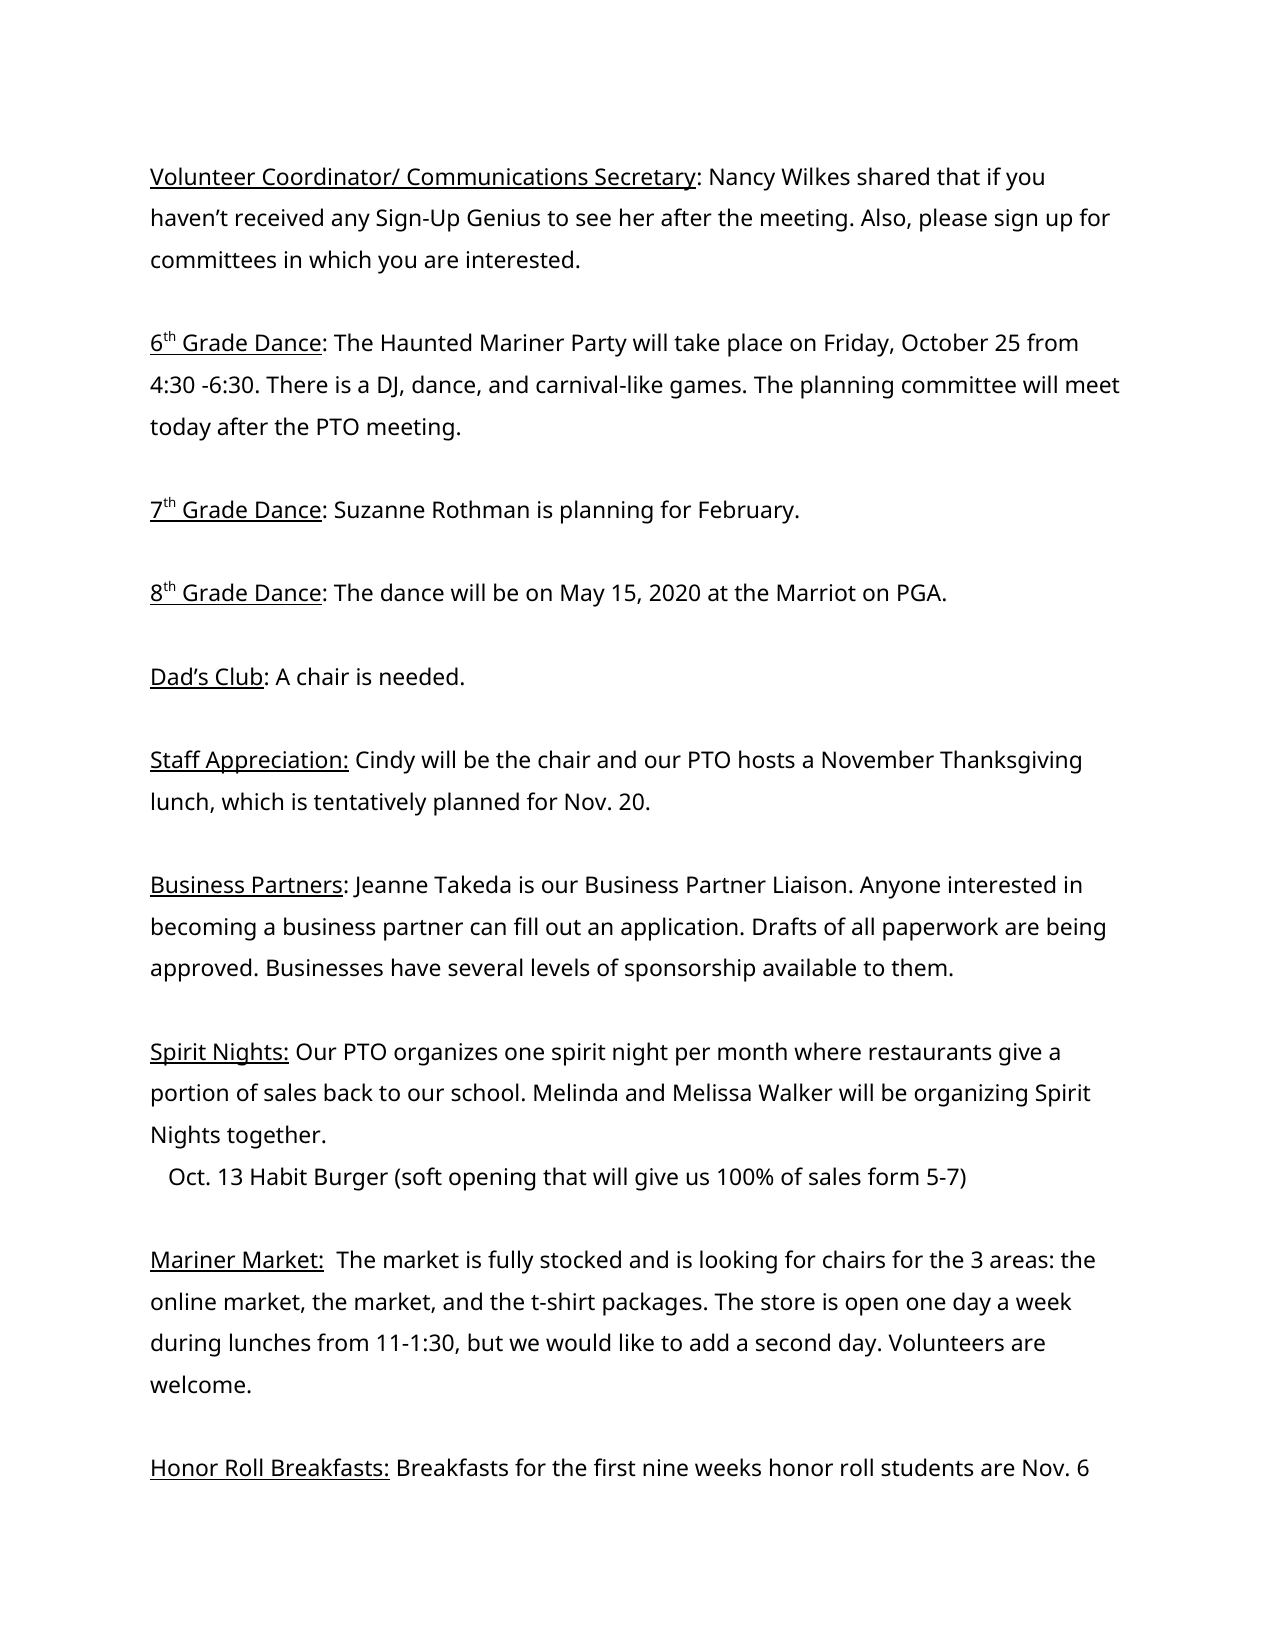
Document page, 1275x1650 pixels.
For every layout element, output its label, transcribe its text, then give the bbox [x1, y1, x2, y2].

text Mariner Market: The market is fully stocked and is looking for chairs for the 3 areas: the online market, the market, and the t-shirt packages. The store is open one day a week during lunches from 11-1:30, but we would like to add a second day. Volunteers are welcome. [150, 1233, 1125, 1400]
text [150, 1442, 1125, 1483]
text Business Partners: Jeanne Takeda is our Business Partner Liaison. Anyone interested in becoming a business partner can fill out an application. Drafts of all paperwork are being approved. Businesses have several levels of sponsorship available to them. [150, 858, 1125, 983]
text 8th Grade Dance: The dance will be on May 15, 2020 at the Marriot on PGA. [150, 567, 1125, 608]
text Staff Appreciation: Cindy will be the chair and our PTO hosts a November Thanksgiving lunch, which is tentatively planned for Nov. 20. [150, 733, 1125, 817]
text Dad’s Club: A chair is needed. [150, 650, 1125, 692]
text 6th Grade Dance: The Haunted Mariner Party will take place on Friday, October 25 from 4:30 -6:30. There is a DJ, dance, and carnival-like games. The planning committee will meet today after the PTO meeting. [150, 317, 1125, 442]
text Oct. 13 Habit Burger (soft opening that will give us 100% of sales form 5-7) [150, 1150, 1125, 1192]
text 7th Grade Dance: Suzanne Rothman is planning for February. [150, 483, 1125, 525]
text Spirit Nights: Our PTO organizes one spirit night per month where restaurants give a portion of sales back to our school. Melinda and Melissa Walker will be organizing Spirit Nights together. [150, 1025, 1125, 1150]
text Volunteer Coordinator/ Communications Secretary: Nancy Wilkes shared that if you haven’t received any Sign-Up Genius to see her after the meeting. Also, please sign up for committees in which you are interested. [150, 150, 1125, 275]
